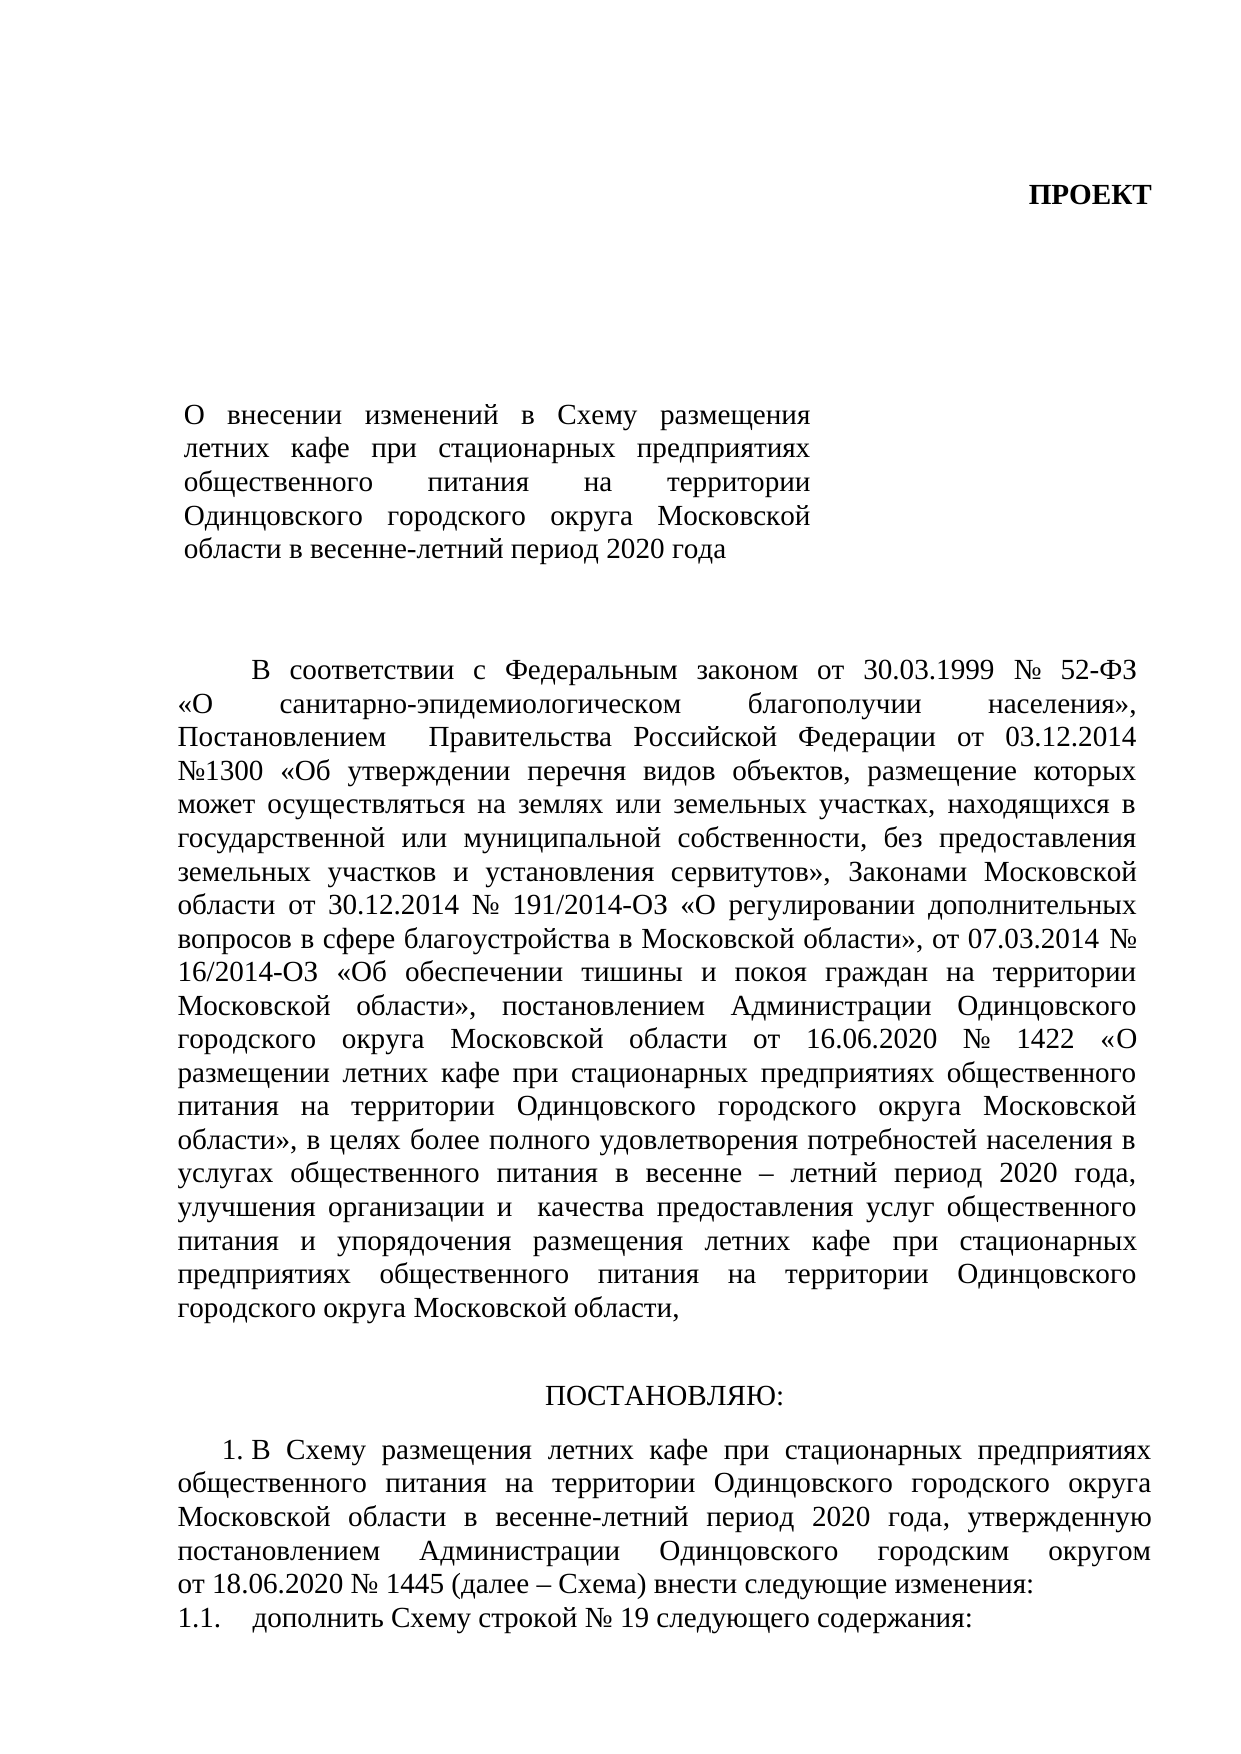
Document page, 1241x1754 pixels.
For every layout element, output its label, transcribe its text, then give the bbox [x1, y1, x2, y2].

text ПРОЕКТ [177, 177, 1152, 211]
list В Схему размещения летних кафе при стационарных предприятиях общественного питания на территории Одинцовского городского округа Московской области в весенне-летний период 2020 года, утвержденную постановлением Администрации Одинцовского городским округом от 18.06.2020 № 1445 (далее – Схема) внести следующие изменения: [177, 1432, 1152, 1600]
text В соответствии с Федеральным законом от 30.03.1999 № 52-ФЗ «О санитарно-эпидемиологическом благополучии населения», Постановлением Правительства Российской Федерации от 03.12.2014 №1300 «Об утверждении перечня видов объектов, размещение которых может осуществляться на землях или земельных участках, находящихся в государственной или муниципальной собственности, без предоставления земельных участков и установления сервитутов», Законами Московской области от 30.12.2014 № 191/2014-ОЗ «О регулировании дополнительных вопросов в сфере благоустройства в Московской области», от 07.03.2014 № 16/2014-ОЗ «Об обеспечении тишины и покоя граждан на территории Московской области», постановлением Администрации Одинцовского городского округа Московской области от 16.06.2020 № 1422 «О размещении летних кафе при стационарных предприятиях общественного питания на территории Одинцовского городского округа Московской области», в целях более полного удовлетворения потребностей населения в услугах общественного питания в весенне – летний период 2020 года, улучшения организации и качества предоставления услуг общественного питания и упорядочения размещения летних кафе при стационарных предприятиях общественного питания на территории Одинцовского городского округа Московской области, [177, 652, 1137, 1323]
list дополнить Схему строкой № 19 следующего содержания: [177, 1600, 1152, 1633]
text ПОСТАНОВЛЯЮ: [177, 1378, 1152, 1411]
